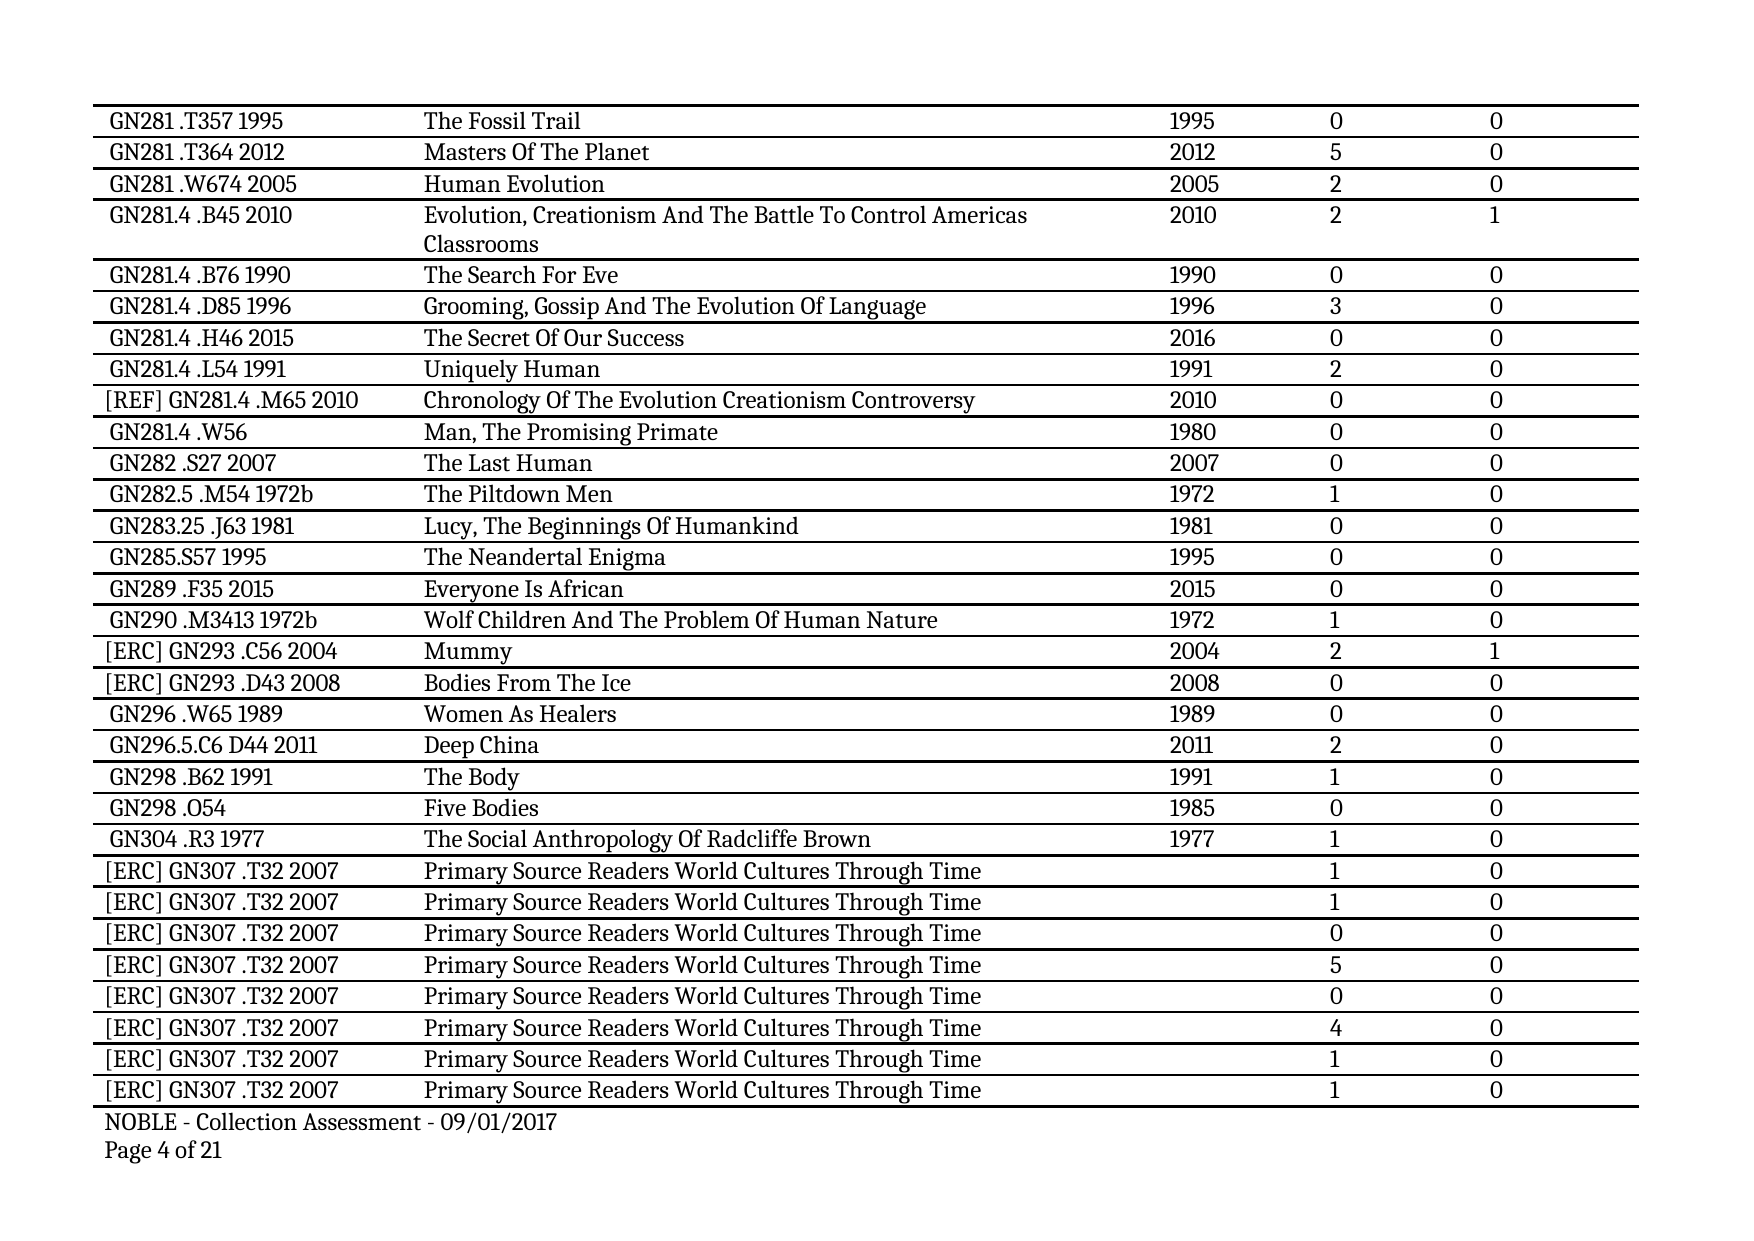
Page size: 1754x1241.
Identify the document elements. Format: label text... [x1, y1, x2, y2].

table_cell Lucy, The Beginnings Of Humankind [413, 512, 1159, 541]
table_cell 0 [1319, 386, 1478, 415]
table_cell Everyone Is African [413, 575, 1159, 603]
table_cell 2 [1319, 170, 1478, 198]
table_cell GN290 .M3413 1972b [93, 606, 412, 634]
table_cell [ERC] GN307 .T32 2007 [93, 1045, 412, 1073]
table_cell 1981 [1159, 512, 1319, 541]
table_cell 1980 [1159, 418, 1319, 446]
table_cell GN281 .W674 2005 [93, 170, 412, 198]
table_cell 0 [1479, 888, 1638, 917]
table_cell [1159, 951, 1319, 979]
table_cell [ERC] GN307 .T32 2007 [93, 857, 412, 885]
table_cell 0 [1479, 418, 1638, 446]
table_cell 0 [1479, 292, 1638, 321]
table_cell 1 [1319, 857, 1478, 885]
table_cell [1159, 1013, 1319, 1042]
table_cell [413, 1076, 1159, 1105]
table_cell 0 [1479, 920, 1638, 948]
table_cell 2016 [1159, 324, 1319, 352]
table_cell GN289 .F35 2015 [93, 575, 412, 603]
table_cell Primary Source Readers World Cultures Through Time [413, 920, 1159, 948]
table_cell 0 [1319, 794, 1478, 823]
table_cell 0 [1479, 763, 1638, 791]
table_cell 0 [1479, 324, 1638, 352]
table_cell 1991 [1159, 355, 1319, 384]
table_cell Primary Source Readers World Cultures Through Time [413, 982, 1159, 1011]
table_cell 0 [1479, 575, 1638, 603]
table_cell The Fossil Trail [413, 107, 1159, 136]
table_cell [1159, 920, 1319, 948]
table_cell 0 [1319, 982, 1478, 1011]
table_cell 1 [1319, 1076, 1478, 1105]
table_cell [ERC] GN293 .C56 2004 [93, 637, 412, 666]
table_cell [ERC] GN307 .T32 2007 [93, 888, 412, 917]
table_cell [ERC] GN307 .T32 2007 [93, 920, 412, 948]
table_cell GN281.4 .L54 1991 [93, 355, 412, 384]
table_cell Primary Source Readers World Cultures Through Time [413, 951, 1159, 979]
table_cell Evolution, Creationism And The Battle To Control Americas Classrooms [413, 201, 1159, 258]
table_cell 0 [1479, 138, 1638, 167]
table_cell 2011 [1159, 731, 1319, 760]
table_cell 2 [1319, 201, 1478, 258]
table_cell 0 [1479, 606, 1638, 634]
table_cell 4 [1319, 1013, 1478, 1042]
table_cell 3 [1319, 292, 1478, 321]
table_cell The Neandertal Enigma [413, 543, 1159, 572]
table_cell GN296 .W65 1989 [93, 700, 412, 729]
table_cell 0 [1479, 107, 1638, 136]
table_cell Wolf Children And The Problem Of Human Nature [413, 606, 1159, 634]
table_cell GN281.4 .B45 2010 [93, 201, 412, 258]
table_cell 0 [1319, 261, 1478, 290]
table_cell 0 [1479, 1013, 1638, 1042]
table_cell GN298 .O54 [93, 794, 412, 823]
table_cell 0 [1479, 512, 1638, 541]
table_cell 1 [1319, 763, 1478, 791]
table_cell 1995 [1159, 543, 1319, 572]
table_cell The Secret Of Our Success [413, 324, 1159, 352]
table_cell GN298 .B62 1991 [93, 763, 412, 791]
table_cell 0 [1479, 1076, 1638, 1105]
table_cell 2010 [1159, 386, 1319, 415]
table_cell 0 [1479, 951, 1638, 979]
table_cell Primary Source Readers World Cultures Through Time [413, 857, 1159, 885]
table_cell Five Bodies [413, 794, 1159, 823]
table_cell GN281.4 .B76 1990 [93, 261, 412, 290]
table_cell 0 [1319, 920, 1478, 948]
table_cell 1996 [1159, 292, 1319, 321]
table_cell 1 [1319, 825, 1478, 854]
table_cell GN281.4 .H46 2015 [93, 324, 412, 352]
table_cell 1 [1479, 201, 1638, 258]
table_cell GN304 .R3 1977 [93, 825, 412, 854]
table_cell Chronology Of The Evolution Creationism Controversy [413, 386, 1159, 415]
table_cell 2012 [1159, 138, 1319, 167]
table_cell 0 [1479, 261, 1638, 290]
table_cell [413, 1013, 1159, 1042]
table_cell GN282 .S27 2007 [93, 449, 412, 478]
table_cell [1159, 857, 1319, 885]
table_cell 1990 [1159, 261, 1319, 290]
table_cell 0 [1479, 731, 1638, 760]
table_cell 0 [1479, 355, 1638, 384]
table_cell The Search For Eve [413, 261, 1159, 290]
table_cell Women As Healers [413, 700, 1159, 729]
table_cell GN281 .T364 2012 [93, 138, 412, 167]
table_cell 0 [1319, 700, 1478, 729]
table_cell 1991 [1159, 763, 1319, 791]
table_cell 0 [1479, 825, 1638, 854]
table_cell [REF] GN281.4 .M65 2010 [93, 386, 412, 415]
table_cell GN283.25 .J63 1981 [93, 512, 412, 541]
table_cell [93, 1076, 412, 1105]
table_cell 2005 [1159, 170, 1319, 198]
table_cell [413, 1045, 1159, 1073]
table_cell 2 [1319, 637, 1478, 666]
table_cell 0 [1479, 481, 1638, 509]
table_cell 0 [1319, 107, 1478, 136]
table_cell 0 [1479, 449, 1638, 478]
table_cell GN282.5 .M54 1972b [93, 481, 412, 509]
table_cell 1977 [1159, 825, 1319, 854]
table_cell 1 [1319, 888, 1478, 917]
table_cell 0 [1319, 449, 1478, 478]
table_cell [1159, 1045, 1319, 1073]
table_cell 2010 [1159, 201, 1319, 258]
table_cell 0 [1479, 543, 1638, 572]
table_cell [1159, 1076, 1319, 1105]
table_cell 5 [1319, 138, 1478, 167]
table_cell 0 [1319, 669, 1478, 697]
table_cell The Piltdown Men [413, 481, 1159, 509]
table_cell 0 [1479, 1045, 1638, 1073]
table_cell 0 [1479, 170, 1638, 198]
table_cell [ERC] GN307 .T32 2007 [93, 951, 412, 979]
table_cell [1159, 888, 1319, 917]
table_cell [1159, 982, 1319, 1011]
table_cell GN281 .T357 1995 [93, 107, 412, 136]
table_cell Primary Source Readers World Cultures Through Time [413, 888, 1159, 917]
table_cell Grooming, Gossip And The Evolution Of Language [413, 292, 1159, 321]
table_cell 0 [1319, 575, 1478, 603]
table_cell 0 [1479, 857, 1638, 885]
table_cell The Last Human [413, 449, 1159, 478]
table_cell 1972 [1159, 481, 1319, 509]
table_cell 1972 [1159, 606, 1319, 634]
table_cell Uniquely Human [413, 355, 1159, 384]
table_cell The Body [413, 763, 1159, 791]
table_cell 0 [1319, 418, 1478, 446]
table_cell 0 [1479, 386, 1638, 415]
table_cell 0 [1479, 982, 1638, 1011]
table_cell [ERC] GN307 .T32 2007 [93, 1013, 412, 1042]
table_cell 0 [1319, 324, 1478, 352]
table_cell GN296.5.C6 D44 2011 [93, 731, 412, 760]
table_cell 1 [1479, 637, 1638, 666]
table_cell 5 [1319, 951, 1478, 979]
table_cell 0 [1319, 512, 1478, 541]
table_cell Masters Of The Planet [413, 138, 1159, 167]
table_cell 0 [1479, 794, 1638, 823]
table_cell [ERC] GN293 .D43 2008 [93, 669, 412, 697]
table_cell 0 [1319, 543, 1478, 572]
table_cell GN285.S57 1995 [93, 543, 412, 572]
table_cell Deep China [413, 731, 1159, 760]
table_cell 1989 [1159, 700, 1319, 729]
table_cell 1 [1319, 1045, 1478, 1073]
table_cell 2015 [1159, 575, 1319, 603]
table_cell 1985 [1159, 794, 1319, 823]
table_cell 1995 [1159, 107, 1319, 136]
table_cell Mummy [413, 637, 1159, 666]
table_cell 2008 [1159, 669, 1319, 697]
table_cell 0 [1479, 700, 1638, 729]
table_cell The Social Anthropology Of Radcliffe Brown [413, 825, 1159, 854]
table_cell Man, The Promising Primate [413, 418, 1159, 446]
table_cell 2004 [1159, 637, 1319, 666]
table_cell Bodies From The Ice [413, 669, 1159, 697]
table_cell Human Evolution [413, 170, 1159, 198]
table_cell 2007 [1159, 449, 1319, 478]
table_cell 0 [1479, 669, 1638, 697]
table_cell GN281.4 .W56 [93, 418, 412, 446]
table_cell 2 [1319, 731, 1478, 760]
table_cell [ERC] GN307 .T32 2007 [93, 982, 412, 1011]
table_cell 1 [1319, 606, 1478, 634]
table_cell 1 [1319, 481, 1478, 509]
table_cell GN281.4 .D85 1996 [93, 292, 412, 321]
table_cell 2 [1319, 355, 1478, 384]
